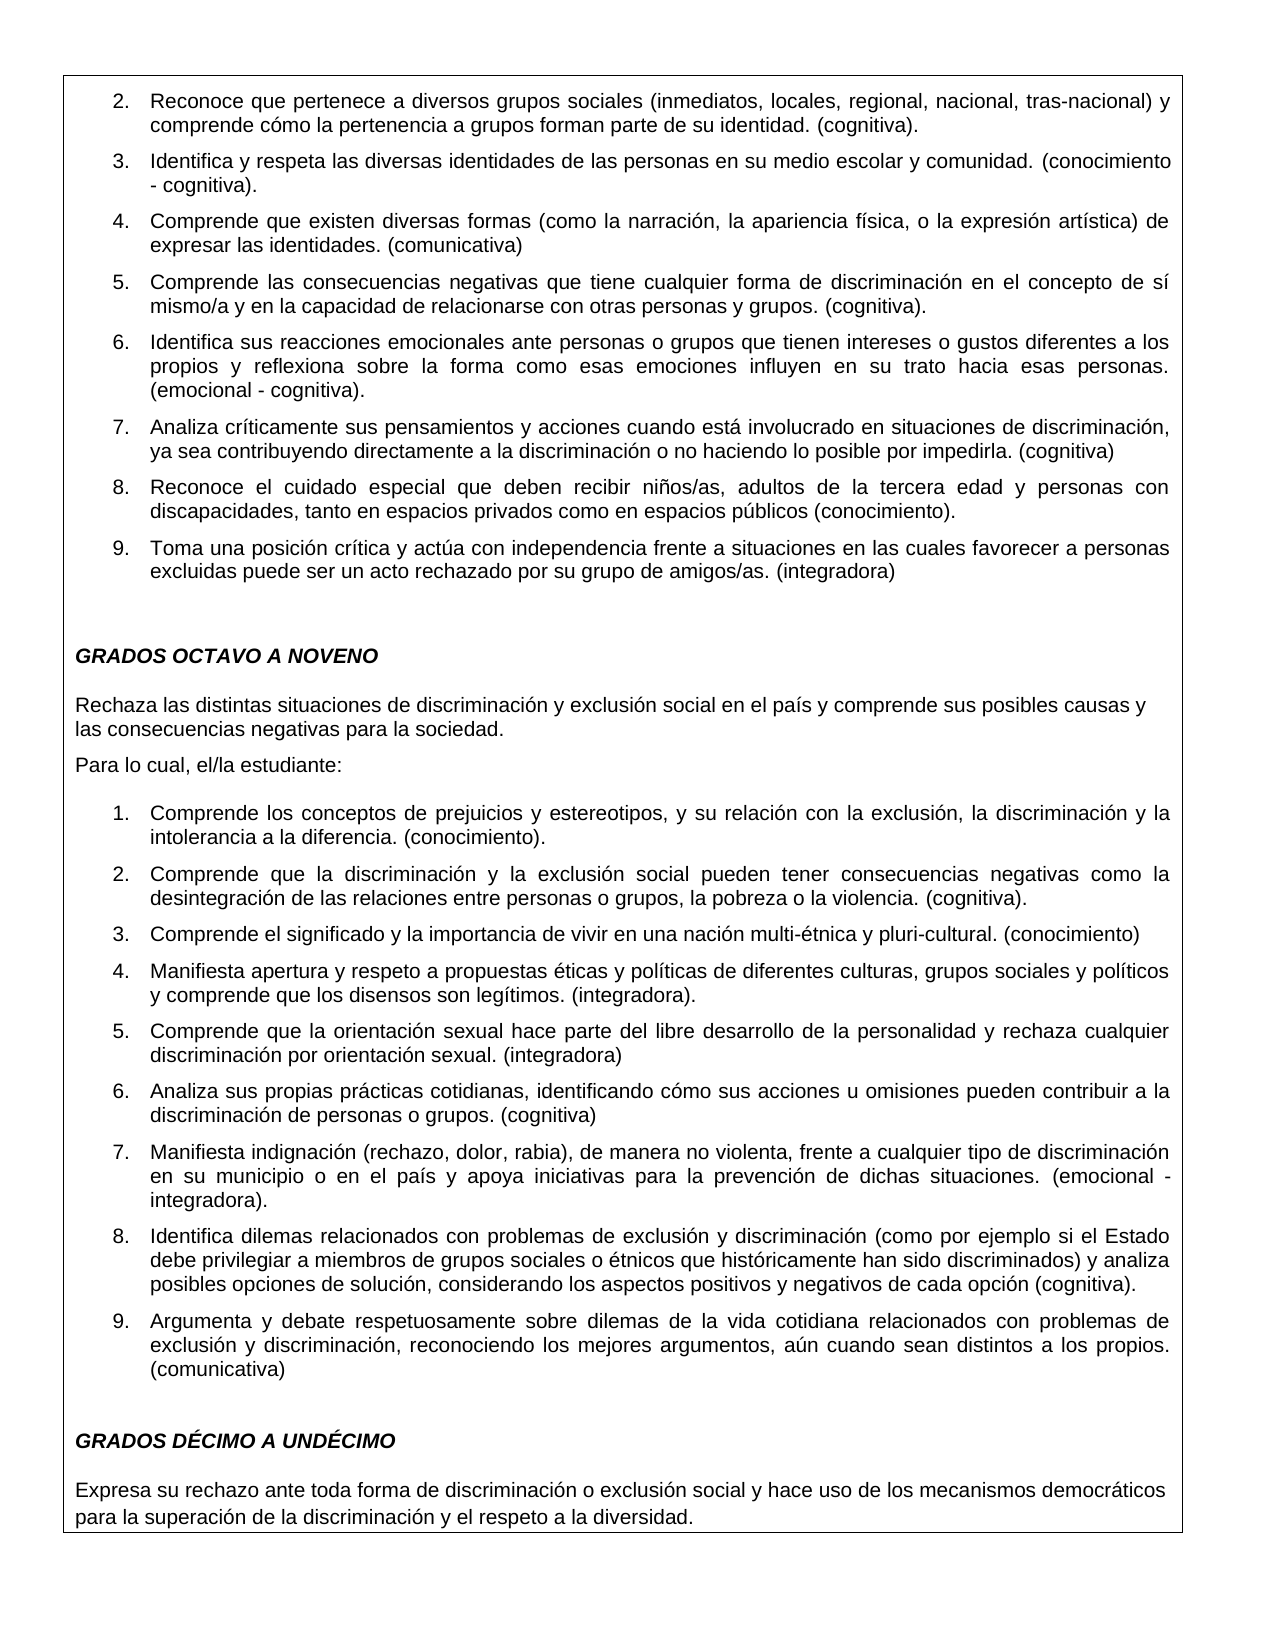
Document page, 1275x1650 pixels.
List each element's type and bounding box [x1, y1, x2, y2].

table_cell [64, 76, 1182, 1532]
